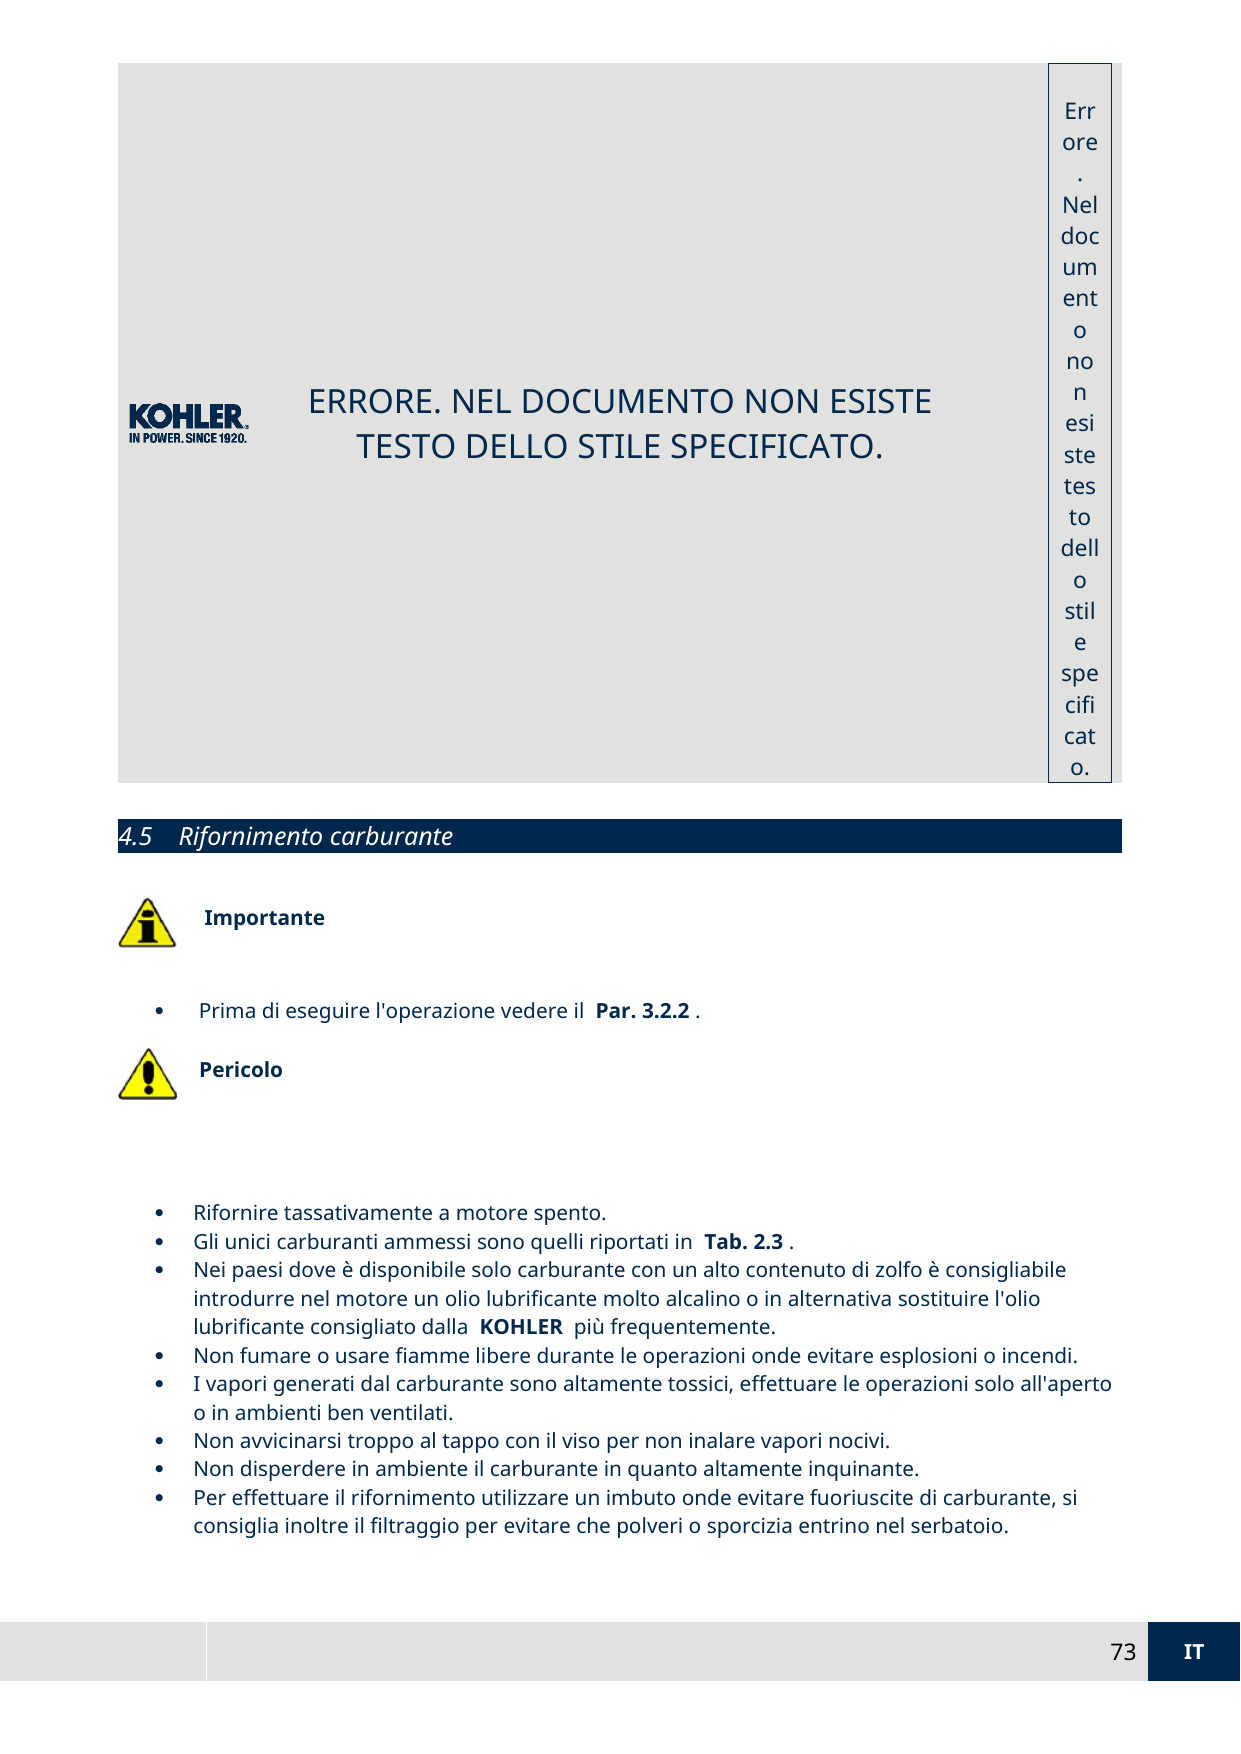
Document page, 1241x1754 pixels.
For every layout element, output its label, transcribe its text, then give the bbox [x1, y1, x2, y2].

list I vapori generati dal carburante sono altamente tossici, effettuare le operazioni solo all'aperto o in ambienti ben ventilati. [156, 1369, 1122, 1426]
list Per effettuare il rifornimento utilizzare un imbuto onde evitare fuoriuscite di carburante, si consiglia inoltre il filtraggio per evitare che polveri o sporcizia entrino nel serbatoio. [156, 1483, 1122, 1540]
list Prima di eseguire l'operazione vedere il Par. 3.2.2 . [156, 996, 1122, 1024]
list Nei paesi dove è disponibile solo carburante con un alto contenuto di zolfo è consigliabile introdurre nel motore un olio lubrificante molto alcalino o in alternativa sostituire l'olio lubrificante consigliato dalla KOHLER più frequentemente. [156, 1255, 1122, 1341]
picture [118, 896, 178, 948]
picture [129, 403, 249, 443]
list Non disperdere in ambiente il carburante in quanto altamente inquinante. [156, 1454, 1122, 1483]
text Pericolo [178, 1055, 1122, 1084]
subtitle Rifornimento carburante [118, 819, 1122, 853]
picture [118, 1048, 178, 1100]
text Importante [178, 903, 1122, 932]
list Non avvicinarsi troppo al tappo con il viso per non inalare vapori nocivi. [156, 1426, 1122, 1454]
list Rifornire tassativamente a motore spento. [156, 1198, 1122, 1227]
list Non fumare o usare fiamme libere durante le operazioni onde evitare esplosioni o incendi. [156, 1341, 1122, 1369]
list Gli unici carburanti ammessi sono quelli riportati in Tab. 2.3 . [156, 1227, 1122, 1255]
